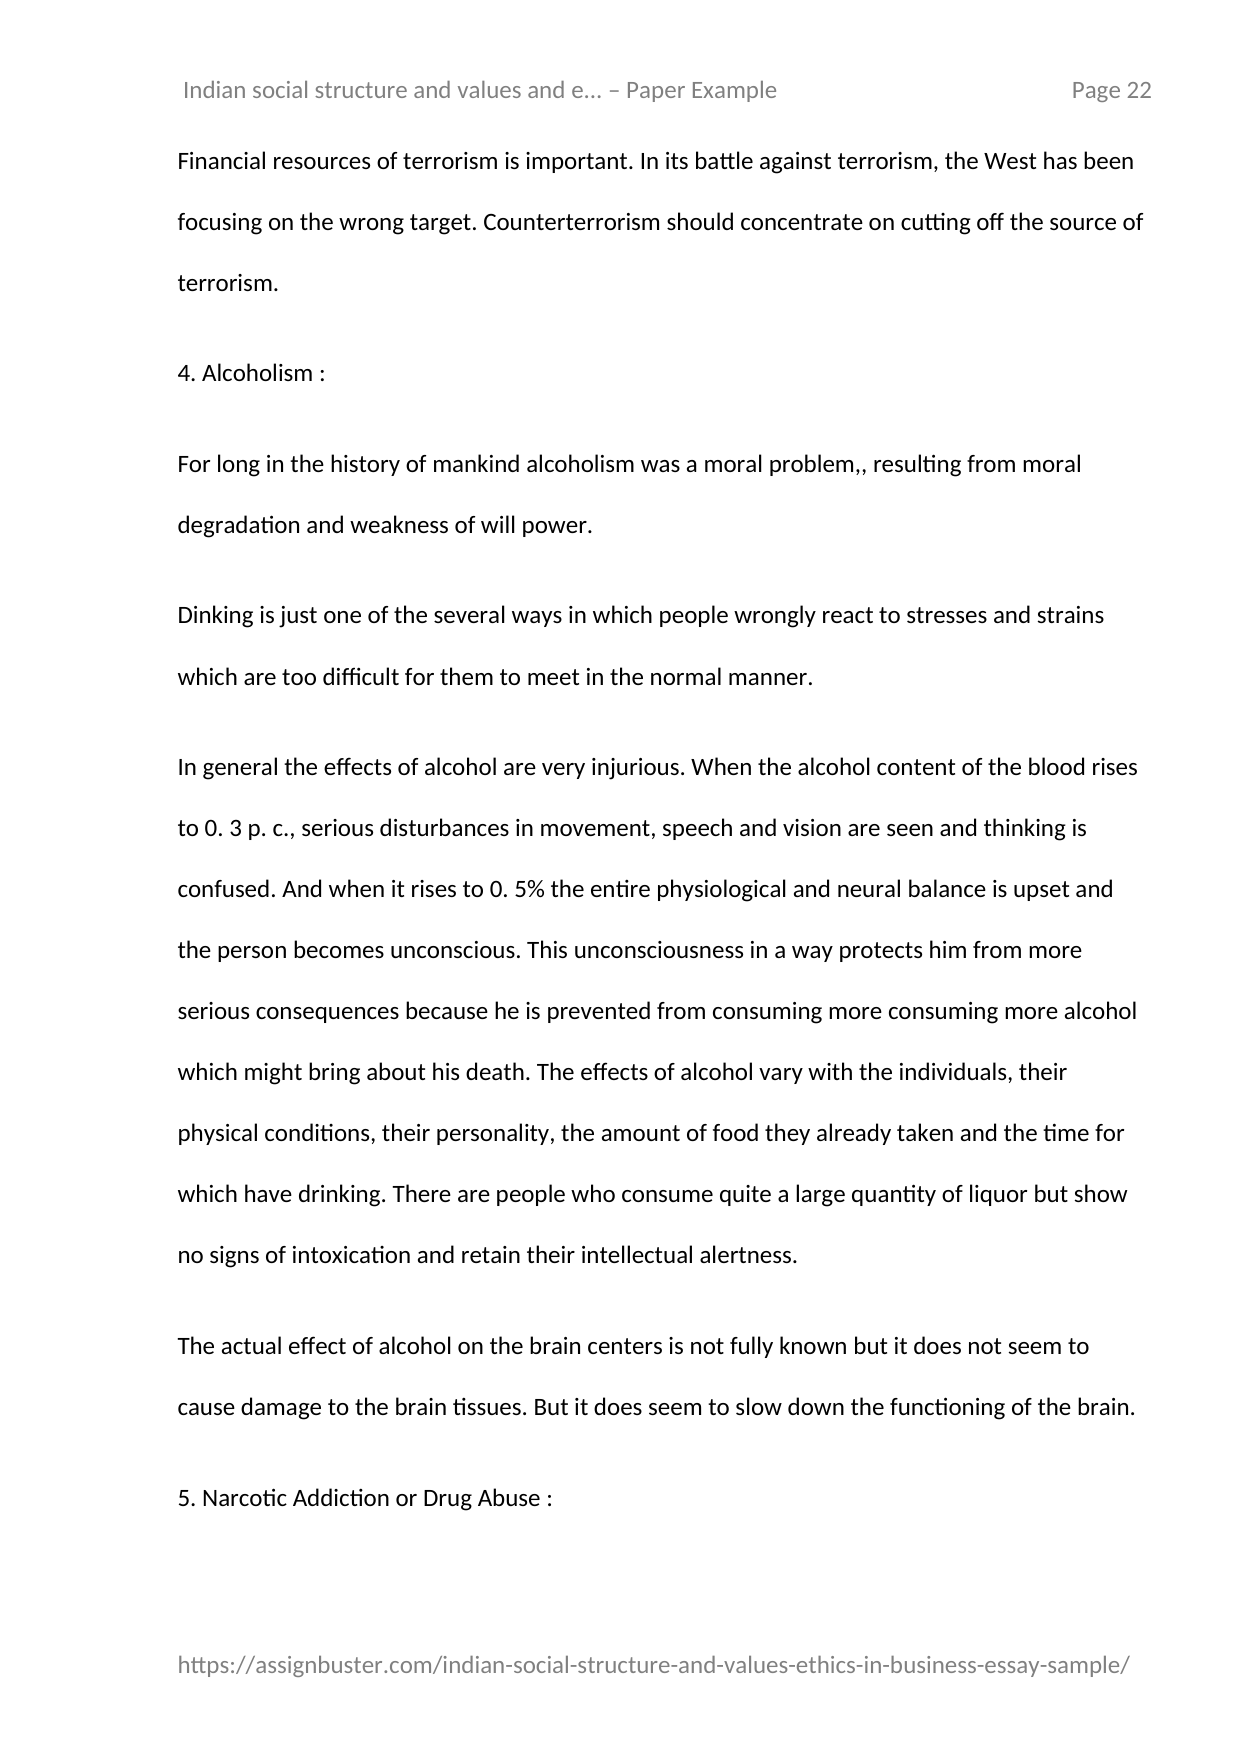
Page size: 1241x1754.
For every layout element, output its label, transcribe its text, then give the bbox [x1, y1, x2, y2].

text 5. Narcotic Addiction or Drug Abuse : [177, 1482, 1152, 1512]
text For long in the history of mankind alcoholism was a moral problem,, resulting from moral degradation and weakness of will power. [177, 448, 1152, 540]
text 4. Alcoholism : [177, 358, 1152, 388]
text Dinking is just one of the several ways in which people wrongly react to stresses and strains which are too difficult for them to meet in the normal manner. [177, 600, 1152, 691]
text Financial resources of terrorism is important. In its battle against terrorism, the West has been focusing on the wrong target. Counterterrorism should concentrate on cutting off the source of terrorism. [177, 145, 1152, 298]
text The actual effect of alcohol on the brain centers is not fully known but it does not seem to cause damage to the brain tissues. But it does seem to slow down the functioning of the brain. [177, 1330, 1152, 1422]
text In general the effects of alcohol are very injurious. When the alcohol content of the blood rises to 0. 3 p. c., serious disturbances in movement, speech and vision are seen and thinking is confused. And when it rises to 0. 5% the entire physiological and neural balance is upset and the person becomes unconscious. This unconsciousness in a way protects him from more serious consequences because he is prevented from consuming more consuming more alcohol which might bring about his death. The effects of alcohol vary with the individuals, their physical conditions, their personality, the amount of food they already taken and the time for which have drinking. There are people who consume quite a large quantity of liquor but show no signs of intoxication and retain their intellectual alertness. [177, 751, 1152, 1270]
